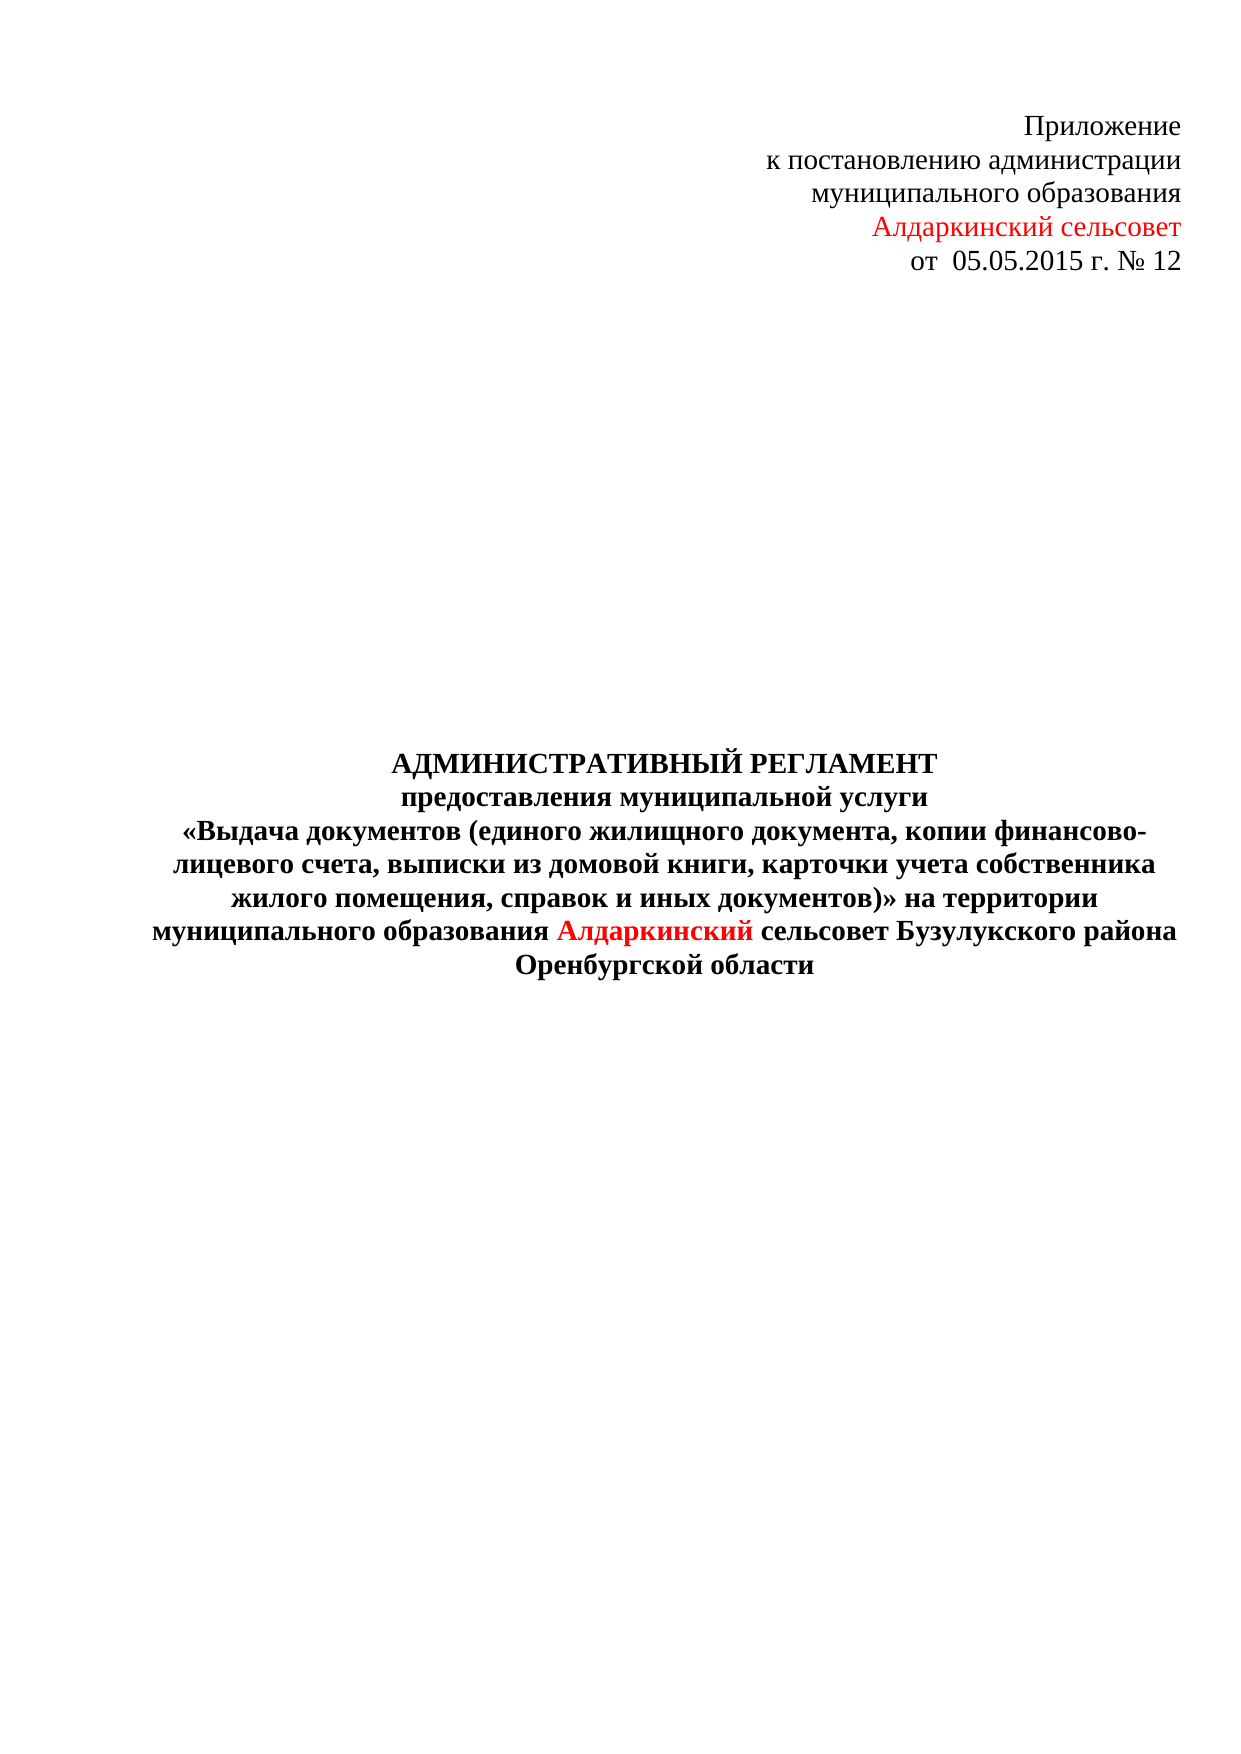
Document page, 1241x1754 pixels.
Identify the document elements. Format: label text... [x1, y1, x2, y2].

text предоставления муниципальной услуги [148, 779, 1181, 813]
text «Выдача документов (единого жилищного документа, копии финансово-лицевого счета, выписки из домовой книги, карточки учета собственника жилого помещения, справок и иных документов)» на территории муниципального образования Алдаркинский сельсовет Бузулукского района Оренбургской области [148, 813, 1181, 981]
text от 05.05.2015 г. № 12 [148, 243, 1181, 276]
text муниципального образования [148, 176, 1181, 209]
text АДМИНИСТРАТИВНЫЙ РЕГЛАМЕНТ [148, 746, 1181, 779]
text к постановлению администрации [148, 142, 1181, 176]
text Приложение [148, 108, 1181, 142]
text Алдаркинский сельсовет [148, 209, 1181, 243]
